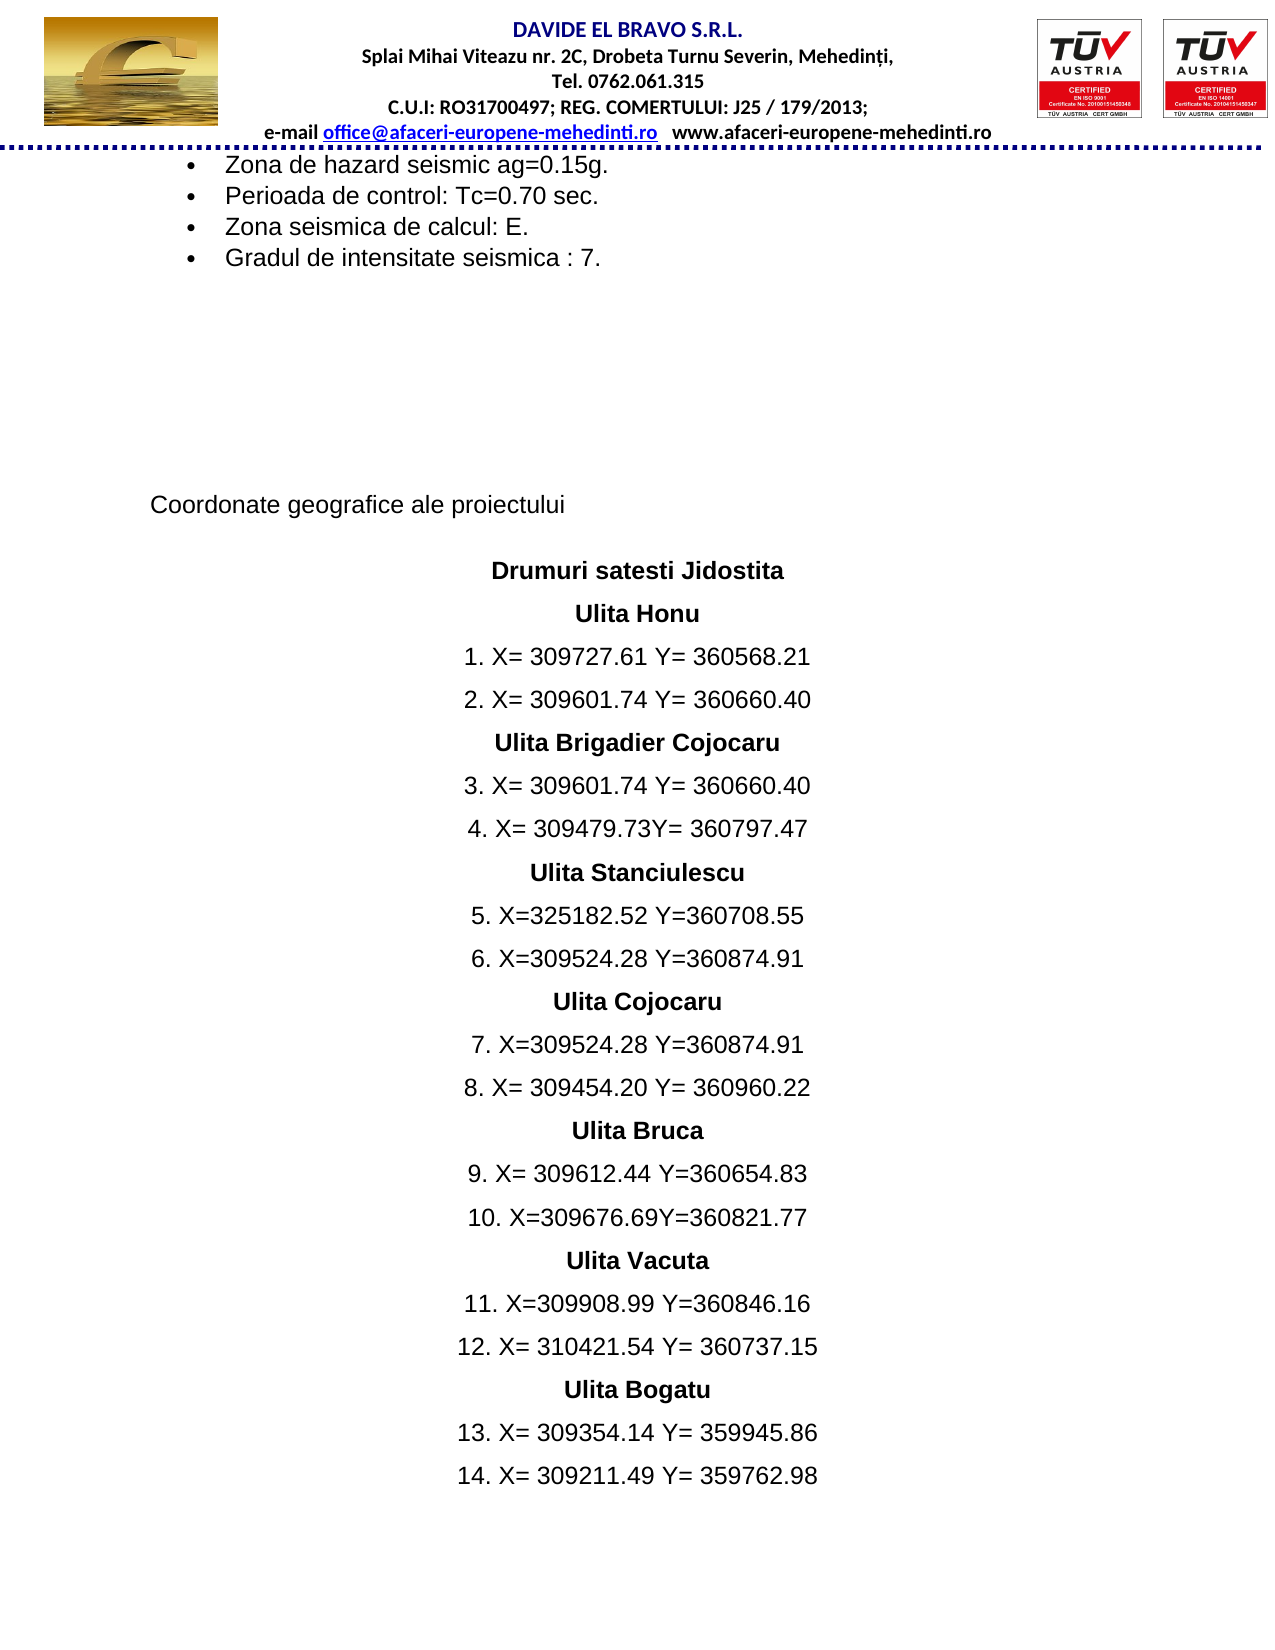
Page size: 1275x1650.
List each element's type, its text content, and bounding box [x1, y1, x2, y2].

picture [1163, 19, 1268, 118]
text Ulita Honu [150, 599, 1125, 628]
text 3. X= 309601.74 Y= 360660.40 [150, 771, 1125, 800]
text 10. X=309676.69Y=360821.77 [150, 1203, 1125, 1231]
text 7. X=309524.28 Y=360874.91 [150, 1030, 1125, 1059]
text 2. X= 309601.74 Y= 360660.40 [150, 685, 1125, 714]
text 6. X=309524.28 Y=360874.91 [150, 944, 1125, 973]
picture [44, 17, 218, 126]
list Zona seismica de calcul: E. [187, 212, 1125, 241]
text Ulita Stanciulescu [150, 858, 1125, 886]
picture [1037, 19, 1142, 118]
text 14. X= 309211.49 Y= 359762.98 [150, 1461, 1125, 1490]
text 11. X=309908.99 Y=360846.16 [150, 1289, 1125, 1318]
text Ulita Vacuta [150, 1246, 1125, 1274]
text 8. X= 309454.20 Y= 360960.22 [150, 1073, 1125, 1102]
text 12. X= 310421.54 Y= 360737.15 [150, 1332, 1125, 1361]
text Ulita Bogatu [150, 1375, 1125, 1404]
text 1. X= 309727.61 Y= 360568.21 [150, 642, 1125, 671]
text Ulita Brigadier Cojocaru [150, 728, 1125, 757]
text 13. X= 309354.14 Y= 359945.86 [150, 1418, 1125, 1447]
text Drumuri satesti Jidostita [150, 556, 1125, 584]
text Coordonate geografice ale proiectului [150, 489, 1125, 520]
text 9. X= 309612.44 Y=360654.83 [150, 1159, 1125, 1188]
text 5. X=325182.52 Y=360708.55 [150, 901, 1125, 929]
list Zona de hazard seismic ag=0.15g. [187, 150, 1125, 179]
text 4. X= 309479.73Y= 360797.47 [150, 814, 1125, 843]
list Gradul de intensitate seismica : 7. [187, 243, 1125, 272]
text Ulita Cojocaru [150, 987, 1125, 1016]
text Ulita Bruca [150, 1116, 1125, 1145]
list Perioada de control: Tc=0.70 sec. [187, 181, 1125, 210]
